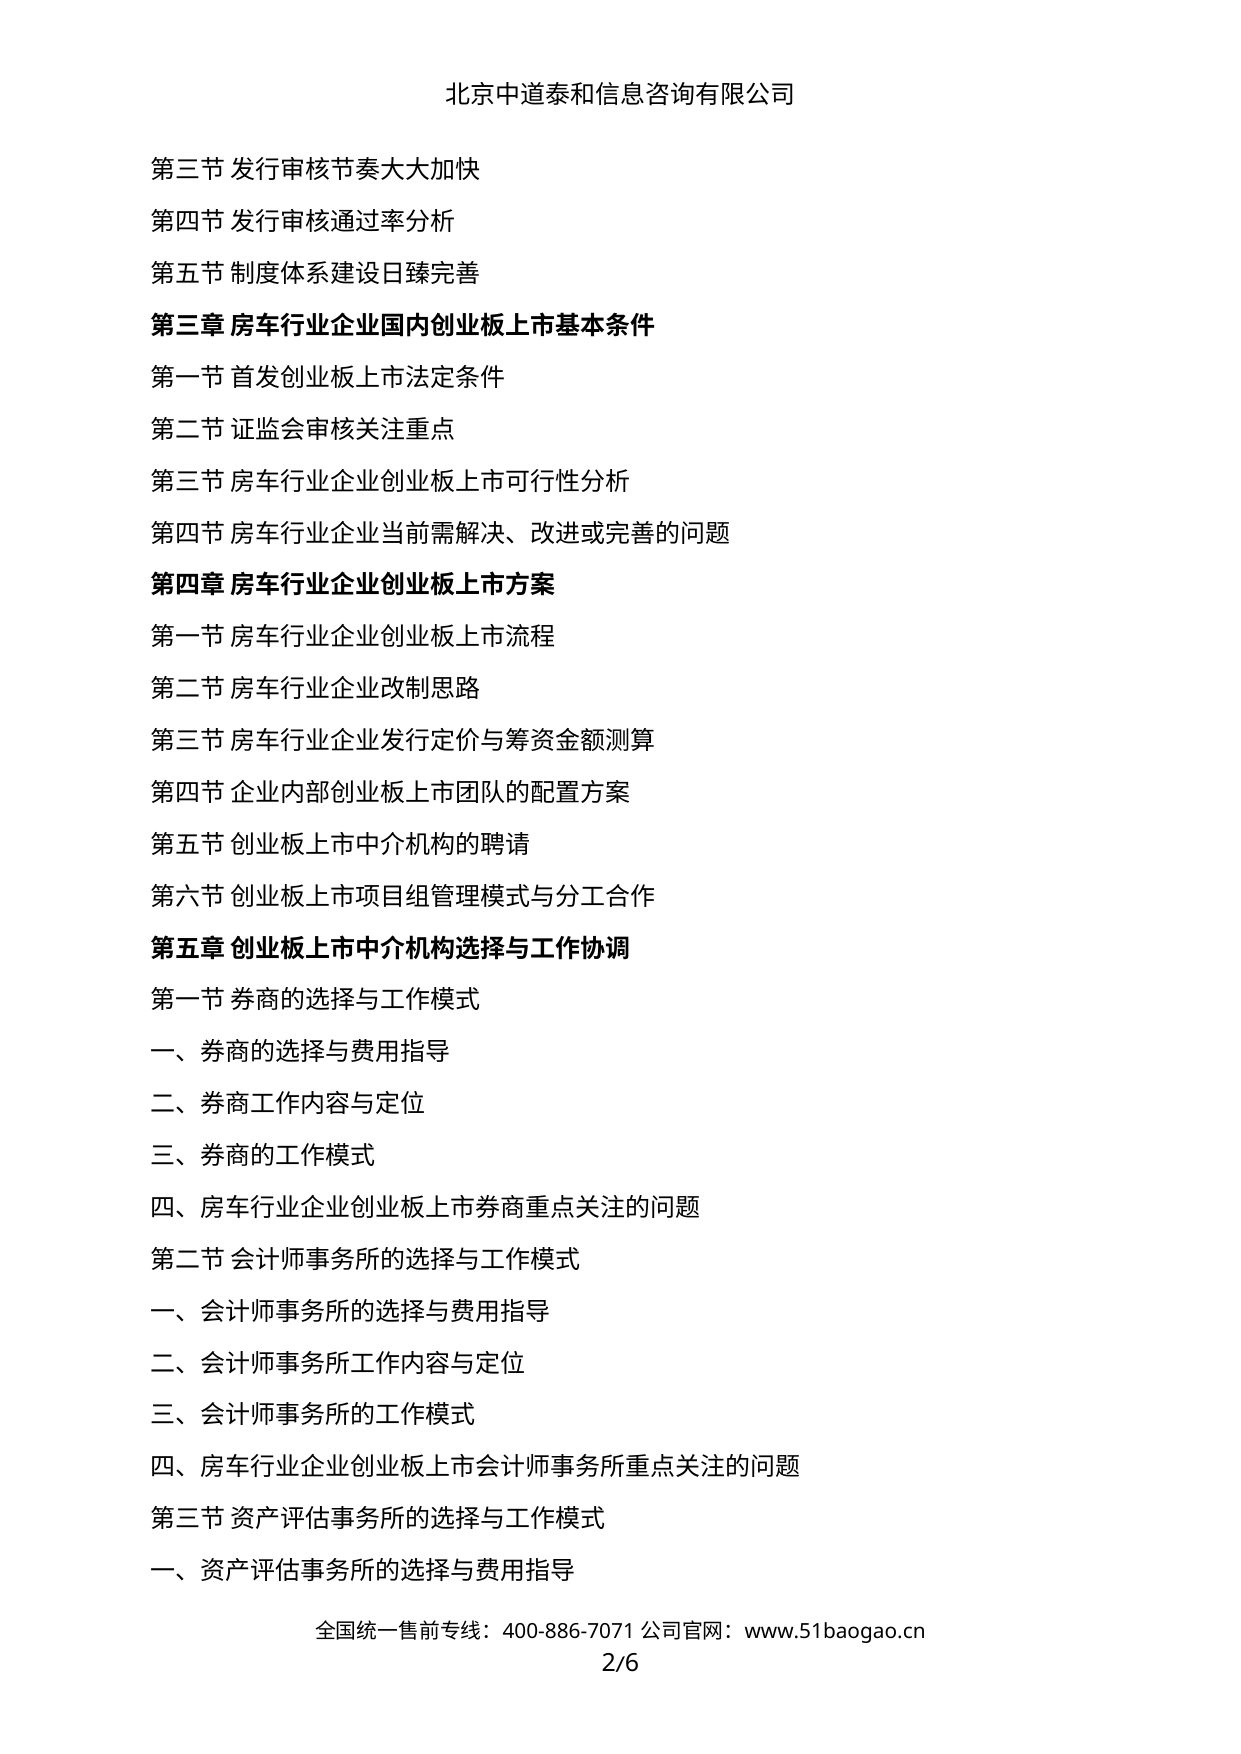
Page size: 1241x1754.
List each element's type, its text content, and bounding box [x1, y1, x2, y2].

text 第二节 会计师事务所的选择与工作模式 [150, 1239, 1090, 1276]
text 第一节 房车行业企业创业板上市流程 [150, 617, 1090, 653]
text 一、券商的选择与费用指导 [150, 1032, 1090, 1068]
text 第五节 创业板上市中介机构的聘请 [150, 824, 1090, 861]
text 二、会计师事务所工作内容与定位 [150, 1343, 1090, 1379]
text 第三节 房车行业企业创业板上市可行性分析 [150, 461, 1090, 497]
text 第五章 创业板上市中介机构选择与工作协调 [150, 928, 1090, 964]
text 四、房车行业企业创业板上市券商重点关注的问题 [150, 1187, 1090, 1224]
text 第一节 券商的选择与工作模式 [150, 980, 1090, 1016]
text 第四节 企业内部创业板上市团队的配置方案 [150, 772, 1090, 809]
text 第三章 房车行业企业国内创业板上市基本条件 [150, 306, 1090, 342]
text 第二节 证监会审核关注重点 [150, 409, 1090, 446]
text 第三节 资产评估事务所的选择与工作模式 [150, 1499, 1090, 1535]
text 第二节 房车行业企业改制思路 [150, 669, 1090, 705]
text 第一节 首发创业板上市法定条件 [150, 357, 1090, 394]
text 一、资产评估事务所的选择与费用指导 [150, 1551, 1090, 1587]
text 四、房车行业企业创业板上市会计师事务所重点关注的问题 [150, 1447, 1090, 1483]
text 第三节 发行审核节奏大大加快 [150, 150, 1090, 186]
text 第四章 房车行业企业创业板上市方案 [150, 565, 1090, 601]
text 第五节 制度体系建设日臻完善 [150, 254, 1090, 290]
text 第四节 发行审核通过率分析 [150, 202, 1090, 238]
text 二、券商工作内容与定位 [150, 1084, 1090, 1120]
text 一、会计师事务所的选择与费用指导 [150, 1291, 1090, 1327]
text 第四节 房车行业企业当前需解决、改进或完善的问题 [150, 513, 1090, 549]
text 三、券商的工作模式 [150, 1136, 1090, 1172]
text 第六节 创业板上市项目组管理模式与分工合作 [150, 876, 1090, 912]
text 第三节 房车行业企业发行定价与筹资金额测算 [150, 721, 1090, 757]
text 三、会计师事务所的工作模式 [150, 1395, 1090, 1431]
